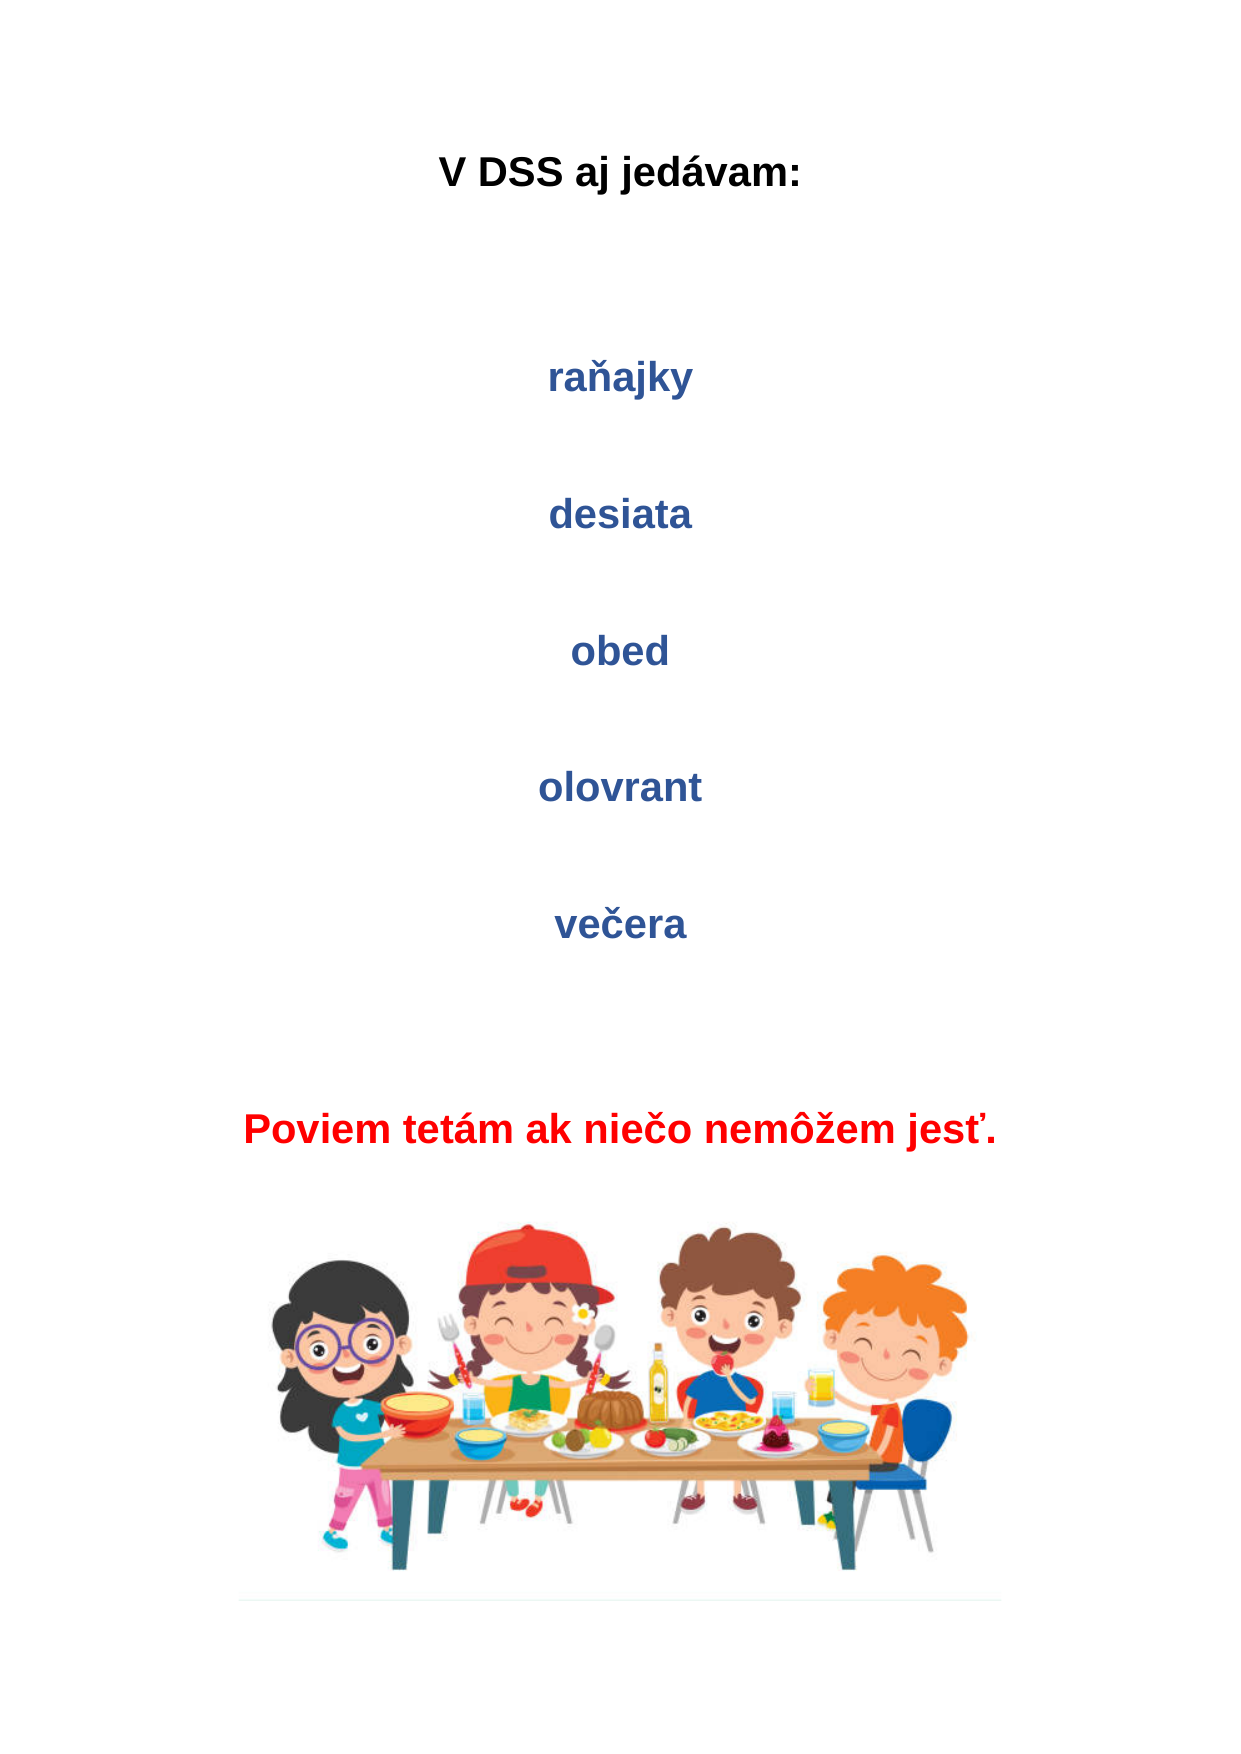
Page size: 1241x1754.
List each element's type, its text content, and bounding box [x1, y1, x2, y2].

text Poviem tetám ak niečo nemôžem jesť. [148, 1104, 1093, 1152]
text V DSS aj jedávam: [148, 148, 1093, 196]
text desiata [148, 489, 1093, 537]
text obed [148, 626, 1093, 674]
text olovrant [148, 763, 1093, 811]
text raňajky [148, 353, 1093, 401]
picture [238, 1172, 1002, 1601]
text večera [148, 899, 1093, 947]
